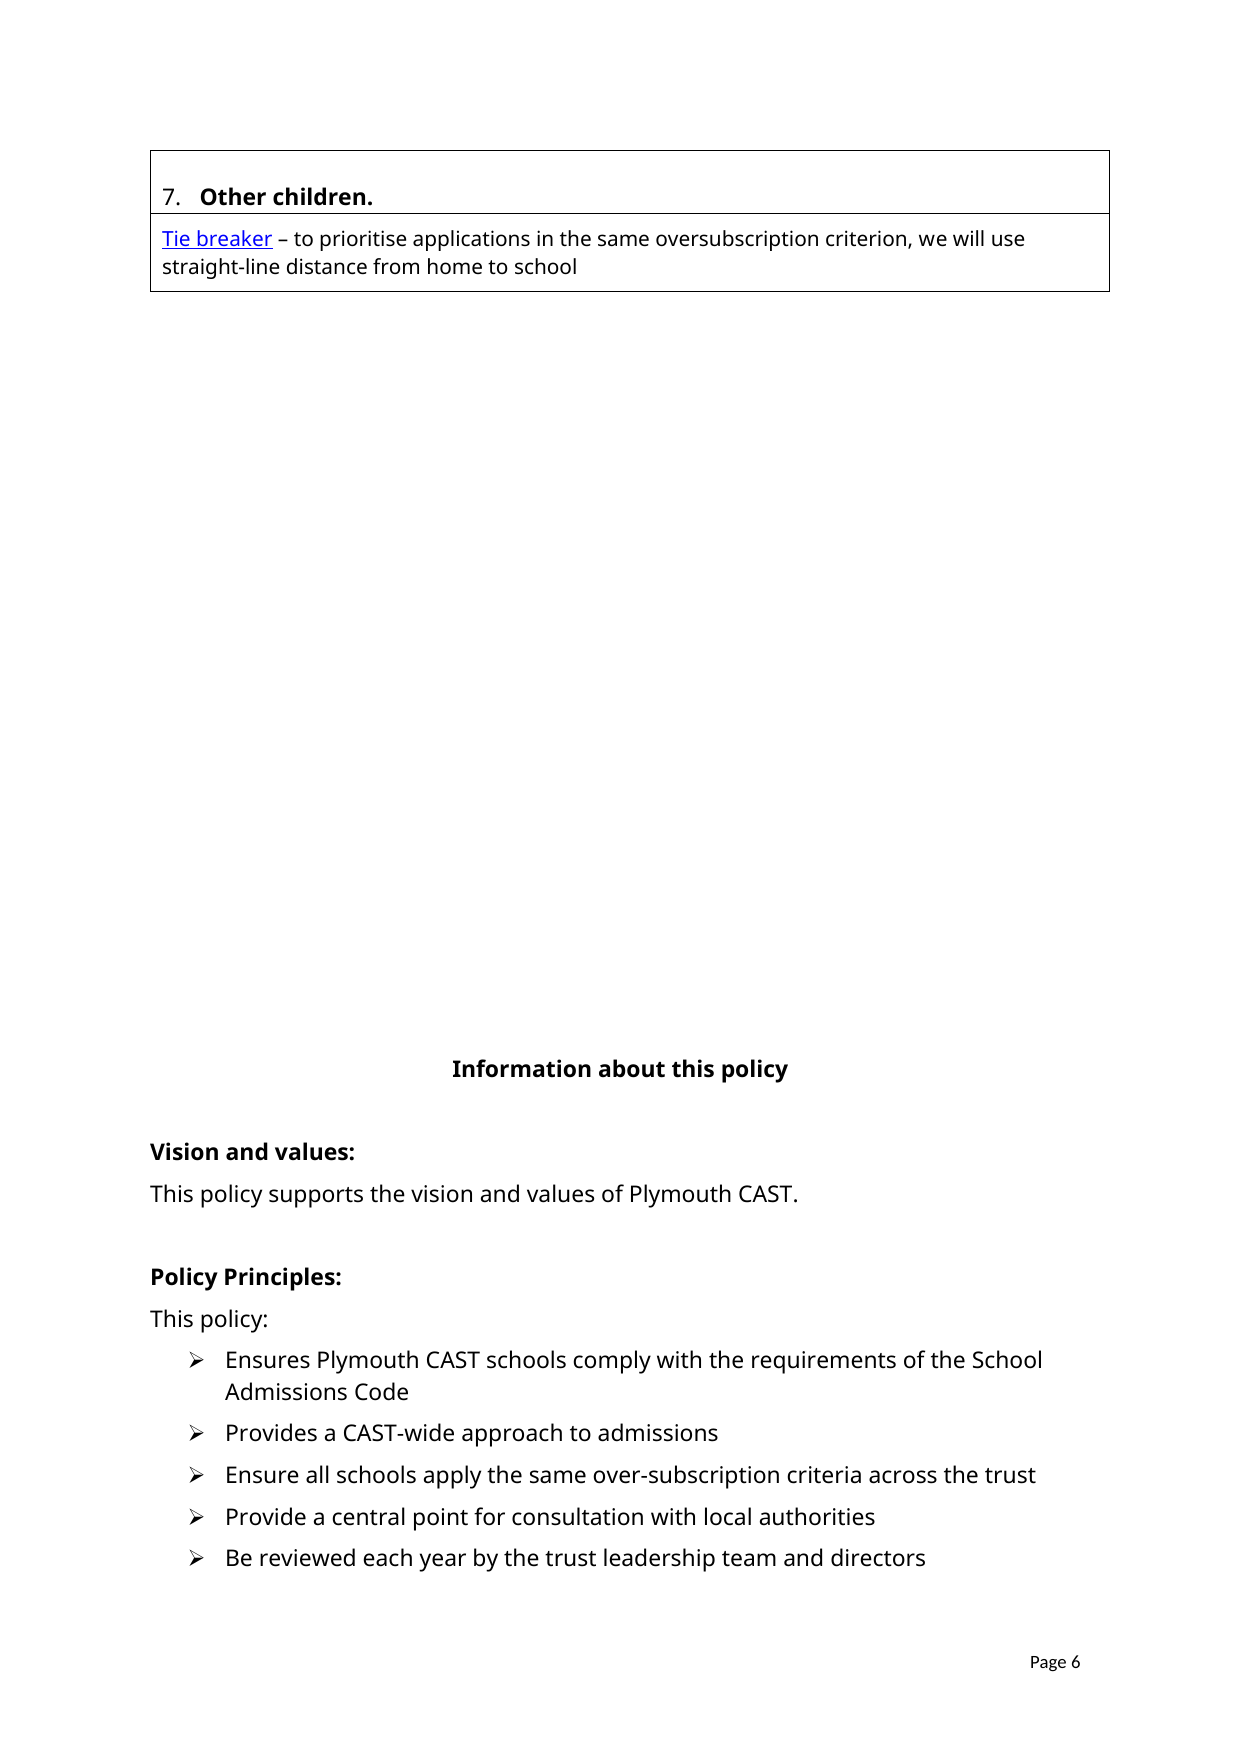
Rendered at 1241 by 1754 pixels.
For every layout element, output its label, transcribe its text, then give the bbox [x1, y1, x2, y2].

text This policy supports the vision and values of Plymouth CAST. [150, 1178, 1090, 1209]
text Vision and values: [150, 1136, 1090, 1167]
list Ensure all schools apply the same over-subscription criteria across the trust [187, 1459, 1090, 1490]
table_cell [151, 151, 1109, 212]
list Be reviewed each year by the trust leadership team and directors [187, 1542, 1090, 1573]
list Provide a central point for consultation with local authorities [187, 1501, 1090, 1532]
list Ensures Plymouth CAST schools comply with the requirements of the School Admissions Code [187, 1344, 1090, 1407]
text Information about this policy [150, 1053, 1090, 1084]
text This policy: [150, 1303, 1090, 1334]
table_cell Tie breaker – to prioritise applications in the same oversubscription criterion, we will use straight-line distance from home to school [151, 214, 1109, 291]
text Policy Principles: [150, 1261, 1090, 1292]
list Provides a CAST-wide approach to admissions [187, 1417, 1090, 1448]
